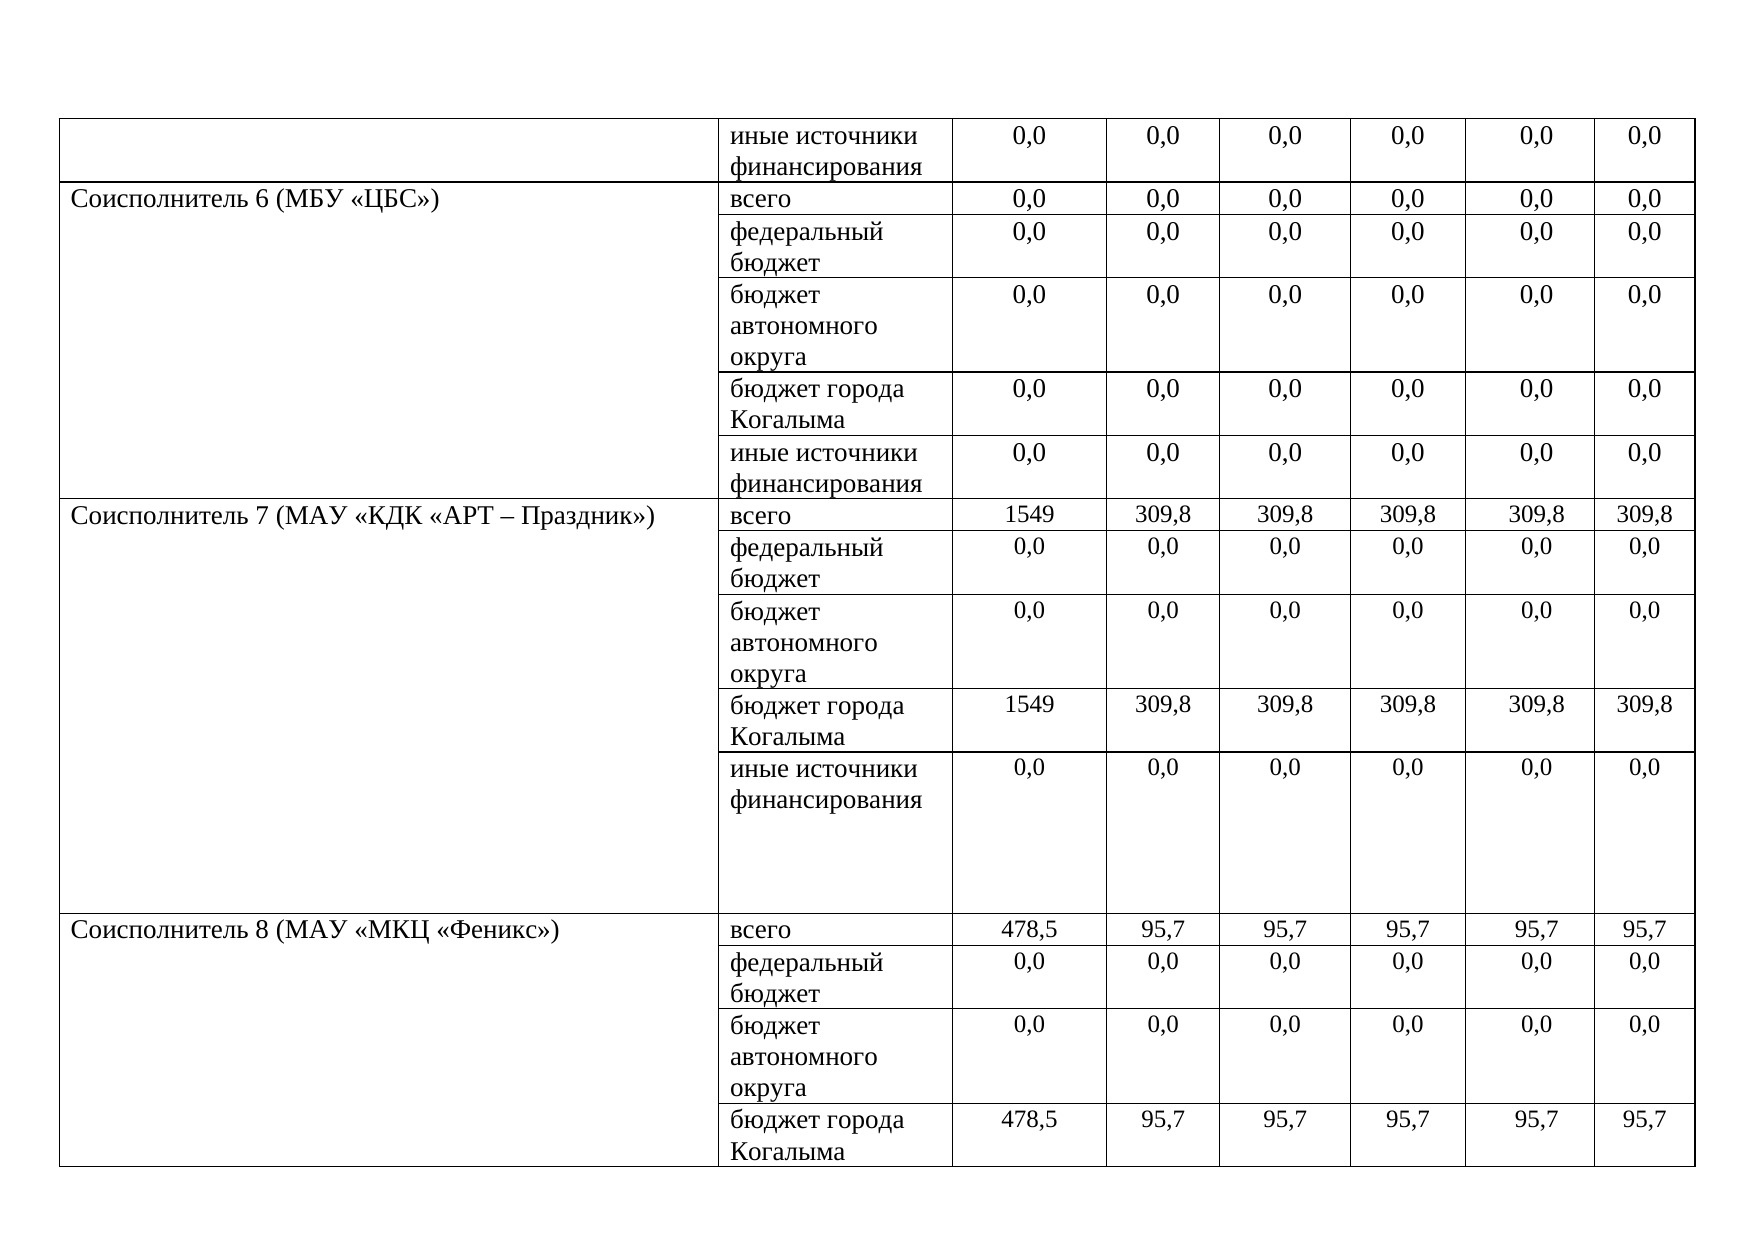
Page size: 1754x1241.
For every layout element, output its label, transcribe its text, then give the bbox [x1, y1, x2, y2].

table_cell 0,0 [1351, 436, 1465, 498]
table_cell 0,0 [1466, 595, 1594, 688]
table_cell 0,0 [1351, 753, 1465, 913]
table_cell 0,0 [1466, 215, 1594, 277]
table_cell 0,0 [953, 595, 1106, 688]
table_cell 0,0 [1351, 278, 1465, 371]
table_cell 0,0 [1595, 753, 1694, 913]
table_cell 0,0 [1107, 595, 1219, 688]
table_cell 309,8 [1220, 499, 1350, 530]
table_cell 0,0 [1595, 1009, 1694, 1103]
table_cell 309,8 [1351, 499, 1465, 530]
table_cell 95,7 [1220, 1104, 1350, 1166]
table_cell 309,8 [1466, 499, 1594, 530]
table_cell 0,0 [1220, 595, 1350, 688]
table_cell 0,0 [1466, 753, 1594, 913]
table_cell 309,8 [1351, 689, 1465, 751]
table_cell всего [719, 914, 952, 945]
table_cell 0,0 [1220, 1009, 1350, 1103]
table_cell Соисполнитель 8 (МАУ «МКЦ «Феникс») [60, 914, 718, 1166]
table_cell 0,0 [1466, 946, 1594, 1008]
table_cell 309,8 [1595, 689, 1694, 751]
table_cell бюджет автономного округа [719, 595, 952, 688]
table_cell 95,7 [1466, 1104, 1594, 1166]
table_cell Соисполнитель 7 (МАУ «КДК «АРТ – Праздник») [60, 499, 718, 913]
table_cell 0,0 [1107, 215, 1219, 277]
table_cell 0,0 [953, 183, 1106, 214]
table_cell иные источники финансирования [719, 436, 952, 498]
table_cell 95,7 [1595, 1104, 1694, 1166]
table_cell 0,0 [1595, 119, 1694, 181]
table_cell 309,8 [1466, 689, 1594, 751]
table_cell 0,0 [1595, 183, 1694, 214]
table_cell 0,0 [1466, 436, 1594, 498]
table_cell 0,0 [1220, 119, 1350, 181]
table_cell всего [719, 183, 952, 214]
table_cell иные источники финансирования [719, 753, 952, 913]
table_cell 0,0 [953, 119, 1106, 181]
table_cell 0,0 [1107, 1009, 1219, 1103]
table_cell 0,0 [1595, 436, 1694, 498]
table_cell 0,0 [1595, 531, 1694, 594]
table_cell 0,0 [953, 373, 1106, 435]
table_cell 0,0 [1466, 373, 1594, 435]
table_cell 0,0 [1220, 531, 1350, 594]
table_cell 0,0 [1107, 119, 1219, 181]
table_cell 95,7 [1466, 914, 1594, 945]
table_cell 309,8 [1107, 689, 1219, 751]
table_cell 0,0 [953, 1009, 1106, 1103]
table_cell 0,0 [953, 215, 1106, 277]
table_cell бюджет города Когалыма [719, 373, 952, 435]
table_cell 0,0 [1107, 373, 1219, 435]
table_cell 0,0 [1351, 531, 1465, 594]
table_cell 1549 [953, 689, 1106, 751]
table_cell 0,0 [953, 278, 1106, 371]
table_cell бюджет автономного округа [719, 1009, 952, 1103]
table_cell 0,0 [1351, 119, 1465, 181]
table_cell 0,0 [1466, 183, 1594, 214]
table_cell 0,0 [1220, 946, 1350, 1008]
table_cell 0,0 [1595, 946, 1694, 1008]
table_cell 478,5 [953, 1104, 1106, 1166]
table_cell 0,0 [953, 531, 1106, 594]
table_cell 0,0 [1351, 373, 1465, 435]
table_cell 0,0 [1107, 278, 1219, 371]
table_cell федеральный бюджет [719, 531, 952, 594]
table_cell 0,0 [1595, 373, 1694, 435]
table_cell 309,8 [1220, 689, 1350, 751]
table_cell 95,7 [1595, 914, 1694, 945]
table_cell 0,0 [1220, 373, 1350, 435]
table_cell 0,0 [1107, 531, 1219, 594]
table_cell 0,0 [1220, 183, 1350, 214]
table_cell 0,0 [1107, 183, 1219, 214]
table_cell 1549 [953, 499, 1106, 530]
table_cell 0,0 [1107, 753, 1219, 913]
table_cell 0,0 [953, 753, 1106, 913]
table_cell 0,0 [953, 436, 1106, 498]
table_cell 0,0 [1595, 595, 1694, 688]
table_cell 0,0 [953, 946, 1106, 1008]
table_cell 0,0 [1351, 1009, 1465, 1103]
table_cell 95,7 [1107, 914, 1219, 945]
table_cell бюджет города Когалыма [719, 689, 952, 751]
table_cell федеральный бюджет [719, 946, 952, 1008]
table_cell 95,7 [1220, 914, 1350, 945]
table_cell 0,0 [1466, 119, 1594, 181]
table_cell 478,5 [953, 914, 1106, 945]
table_cell 95,7 [1351, 1104, 1465, 1166]
table_cell 0,0 [1466, 531, 1594, 594]
table_cell 0,0 [1351, 946, 1465, 1008]
table_cell 0,0 [1351, 215, 1465, 277]
table_cell 0,0 [1595, 215, 1694, 277]
table_cell 0,0 [1220, 753, 1350, 913]
table_cell 0,0 [1220, 215, 1350, 277]
table_cell бюджет города Когалыма [719, 1104, 952, 1166]
table_cell всего [719, 499, 952, 530]
table_cell Соисполнитель 6 (МБУ «ЦБС») [60, 183, 718, 498]
table_cell 309,8 [1107, 499, 1219, 530]
table_cell иные источники финансирования [719, 119, 952, 181]
table_cell 0,0 [1466, 1009, 1594, 1103]
table_cell 309,8 [1595, 499, 1694, 530]
table_cell 95,7 [1351, 914, 1465, 945]
table_cell 0,0 [1466, 278, 1594, 371]
table_cell 0,0 [1351, 595, 1465, 688]
table_cell 95,7 [1107, 1104, 1219, 1166]
table_cell 0,0 [1595, 278, 1694, 371]
table_cell 0,0 [1220, 278, 1350, 371]
table_cell бюджет автономного округа [719, 278, 952, 371]
table_cell 0,0 [1351, 183, 1465, 214]
table_cell 0,0 [1220, 436, 1350, 498]
table_cell 0,0 [1107, 436, 1219, 498]
table_cell федеральный бюджет [719, 215, 952, 277]
table_cell 0,0 [1107, 946, 1219, 1008]
